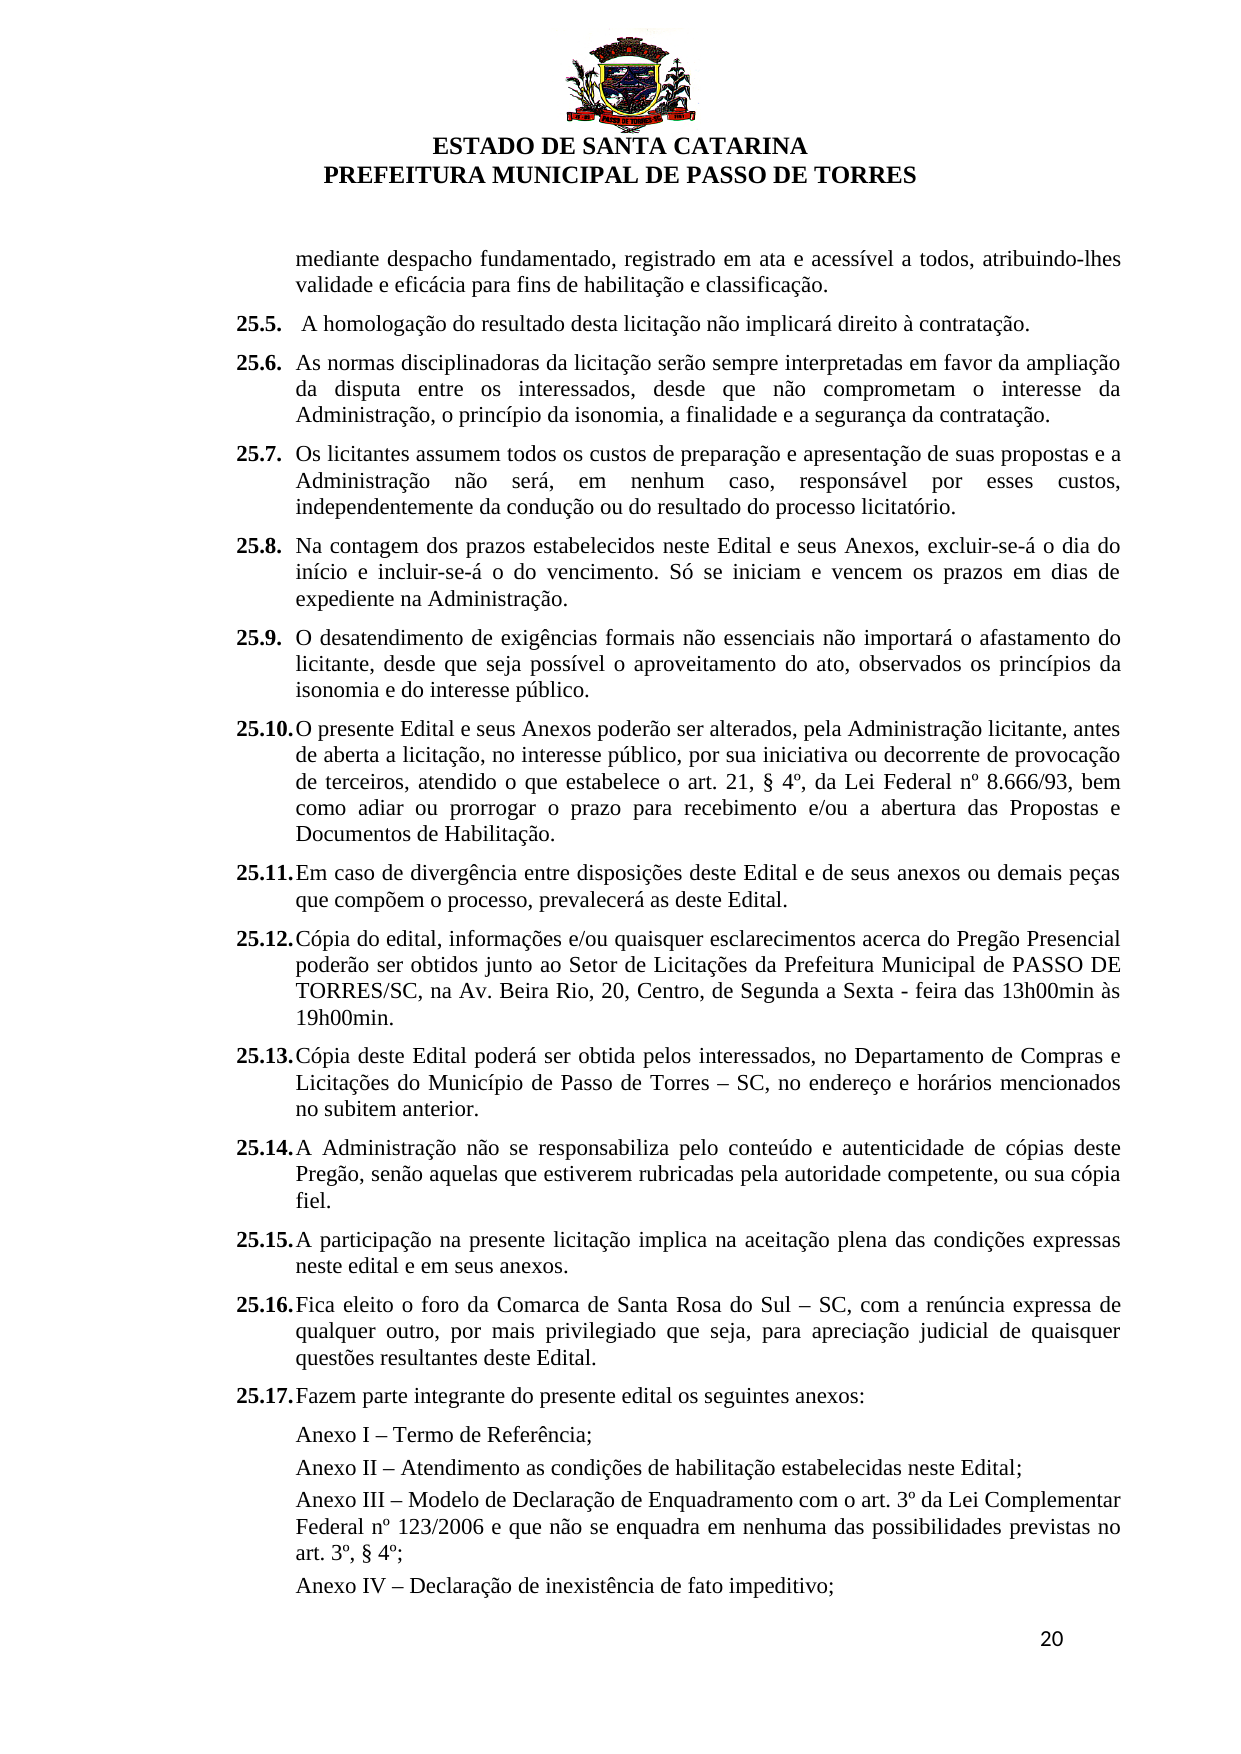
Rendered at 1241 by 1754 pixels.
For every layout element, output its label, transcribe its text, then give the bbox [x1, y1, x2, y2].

text Anexo III – Modelo de Declaração de Enquadramento com o art. 3º da Lei Complementar Federal nº 123/2006 e que não se enquadra em nenhuma das possibilidades previstas no art. 3º, § 4º; [295, 1486, 1122, 1566]
list A homologação do resultado desta licitação não implicará direito à contratação. [236, 310, 1122, 336]
list O presente Edital e seus Anexos poderão ser alterados, pela Administração licitante, antes de aberta a licitação, no interesse público, por sua iniciativa ou decorrente de provocação de terceiros, atendido o que estabelece o art. 21, § 4º, da Lei Federal nº 8.666/93, bem como adiar ou prorrogar o prazo para recebimento e/ou a abertura das Propostas e Documentos de Habilitação. [236, 715, 1122, 847]
picture [550, 28, 701, 141]
list A participação na presente licitação implica na aceitação plena das condições expressas neste edital e em seus anexos. [236, 1226, 1122, 1278]
text Anexo II – Atendimento as condições de habilitação estabelecidas neste Edital; [295, 1454, 1122, 1480]
list Os licitantes assumem todos os custos de preparação e apresentação de suas propostas e a Administração não será, em nenhum caso, responsável por esses custos, independentemente da condução ou do resultado do processo licitatório. [236, 440, 1122, 519]
list Fazem parte integrante do presente edital os seguintes anexos: [236, 1382, 1122, 1409]
list Em caso de divergência entre disposições deste Edital e de seus anexos ou demais peças que compõem o processo, prevalecerá as deste Edital. [236, 859, 1122, 912]
list As normas disciplinadoras da licitação serão sempre interpretadas em favor da ampliação da disputa entre os interessados, desde que não comprometam o interesse da Administração, o princípio da isonomia, a finalidade e a segurança da contratação. [236, 349, 1122, 428]
list Fica eleito o foro da Comarca de Santa Rosa do Sul – SC, com a renúncia expressa de qualquer outro, por mais privilegiado que seja, para apreciação judicial de quaisquer questões resultantes deste Edital. [236, 1291, 1122, 1370]
list Cópia do edital, informações e/ou quaisquer esclarecimentos acerca do Pregão Presencial poderão ser obtidos junto ao Setor de Licitações da Prefeitura Municipal de PASSO DE TORRES/SC, na Av. Beira Rio, 20, Centro, de Segunda a Sexta - feira das 13h00min às 19h00min. [236, 924, 1122, 1030]
text Anexo I – Termo de Referência; [295, 1421, 1122, 1448]
list O desatendimento de exigências formais não essenciais não importará o afastamento do licitante, desde que seja possível o aproveitamento do ato, observados os princípios da isonomia e do interesse público. [236, 623, 1122, 703]
list A Administração não se responsabiliza pelo conteúdo e autenticidade de cópias deste Pregão, senão aquelas que estiverem rubricadas pela autoridade competente, ou sua cópia fiel. [236, 1134, 1122, 1213]
list Cópia deste Edital poderá ser obtida pelos interessados, no Departamento de Compras e Licitações do Município de Passo de Torres – SC, no endereço e horários mencionados no subitem anterior. [236, 1042, 1122, 1122]
list Na contagem dos prazos estabelecidos neste Edital e seus Anexos, excluir-se-á o dia do início e incluir-se-á o do vencimento. Só se iniciam e vencem os prazos em dias de expediente na Administração. [236, 532, 1122, 611]
text Anexo IV – Declaração de inexistência de fato impeditivo; [295, 1572, 1122, 1598]
